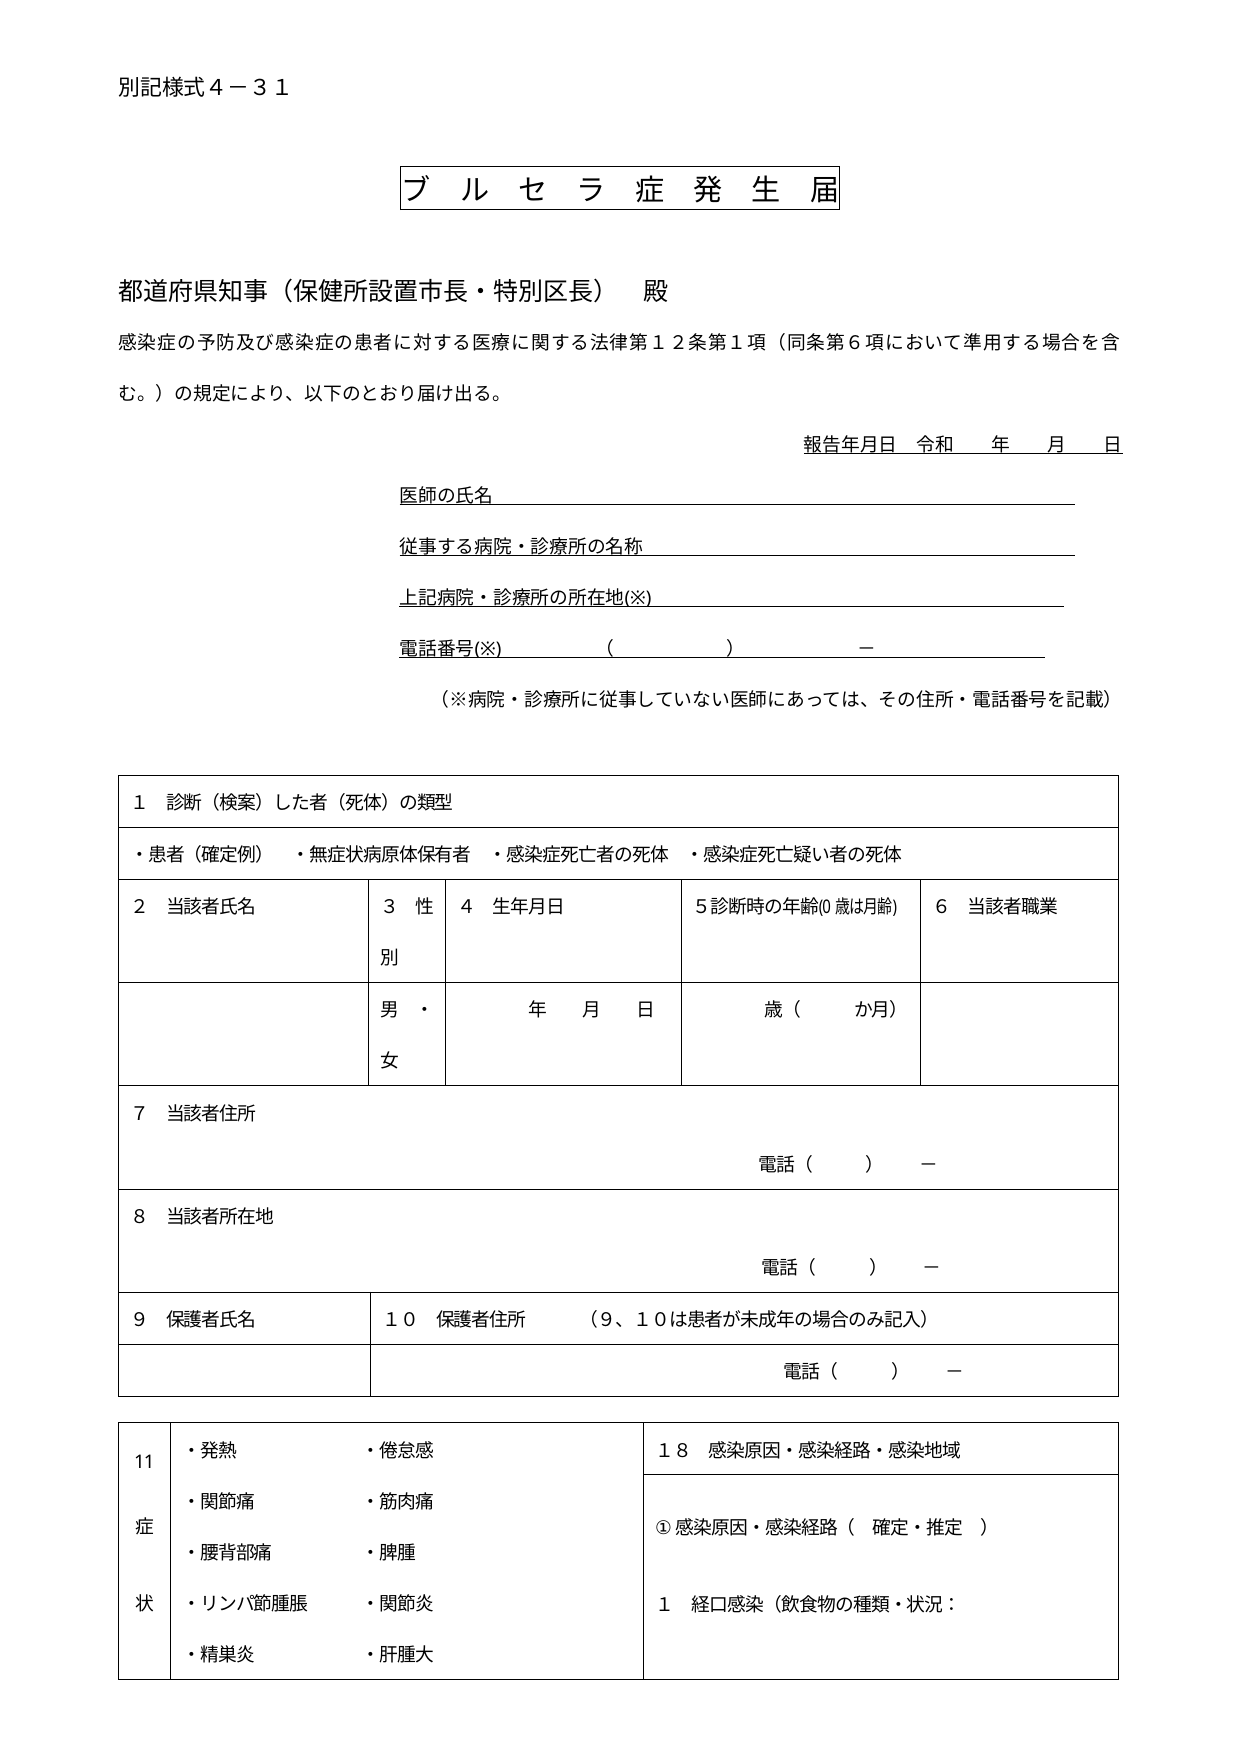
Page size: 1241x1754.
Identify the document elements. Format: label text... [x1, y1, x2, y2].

table_cell １０ 保護者住所 （９、１０は患者が未成年の場合のみ記入） [371, 1293, 1118, 1344]
table_cell ３性別 [369, 880, 445, 982]
text 別記様式４－３１ [118, 60, 1122, 111]
table_header １８ 感染原因・感染経路・感染地域 [644, 1423, 1118, 1474]
table_cell 電話（ ） － [371, 1345, 1118, 1396]
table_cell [644, 1475, 1118, 1678]
table_cell ・患者（確定例） ・無症状病原体保有者 ・感染症死亡者の死体 ・感染症死亡疑い者の死体 [119, 828, 1118, 879]
text 感染症の予防及び感染症の患者に対する医療に関する法律第１２条第１項（同条第６項において準用する場合を含む。）の規定により、以下のとおり届け出る。 [118, 316, 1122, 418]
table_cell 男・女 [369, 983, 445, 1085]
text 電話番号(※) （ ） － [193, 622, 1122, 673]
table_cell ４ 生年月日 [446, 880, 681, 982]
table_cell 歳（ か月） [682, 983, 920, 1085]
table_header 11 症 状 [119, 1423, 170, 1678]
text 医師の氏名 [118, 469, 1122, 520]
table_header １ 診断（検案）した者（死体）の類型 [119, 776, 1118, 827]
text 従事する病院・診療所の名称 [193, 520, 1122, 571]
text 都道府県知事（保健所設置市長・特別区長） 殿 [118, 264, 1122, 316]
table_cell ８ 当該者所在地 電話（ ） － [119, 1190, 1118, 1292]
table_cell [119, 983, 368, 1085]
table_header ・発熱 ・倦怠感 ・関節痛 ・筋肉痛 ・腰背部痛 ・脾腫 ・リンパ節腫脹 ・関節炎 ・精巣炎 ・肝腫大 ・心内膜炎 ・肺炎 ・中枢神経症状 ・骨髄炎 ・膵炎 ・仙腸骨炎 ・その他（ ） ・なし [171, 1423, 643, 1678]
table_cell [119, 1345, 370, 1396]
text 報告年月日 令和 年 月 日 [118, 418, 1122, 469]
table_cell ５診断時の年齢(0歳は月齢) [682, 880, 920, 982]
table_cell ２ 当該者氏名 [119, 880, 368, 982]
text 上記病院・診療所の所在地(※) [193, 571, 1122, 622]
table_cell ９ 保護者氏名 [119, 1293, 370, 1344]
table_cell [921, 983, 1118, 1085]
table_cell ６ 当該者職業 [921, 880, 1118, 982]
text （※病院・診療所に従事していない医師にあっては、その住所・電話番号を記載） [118, 673, 1122, 724]
table_cell 年 月 日 [446, 983, 681, 1085]
table_cell ７ 当該者住所 電話（ ） － [119, 1086, 1118, 1188]
text ブ ル セ ラ 症 発 生 届 [118, 162, 1122, 213]
